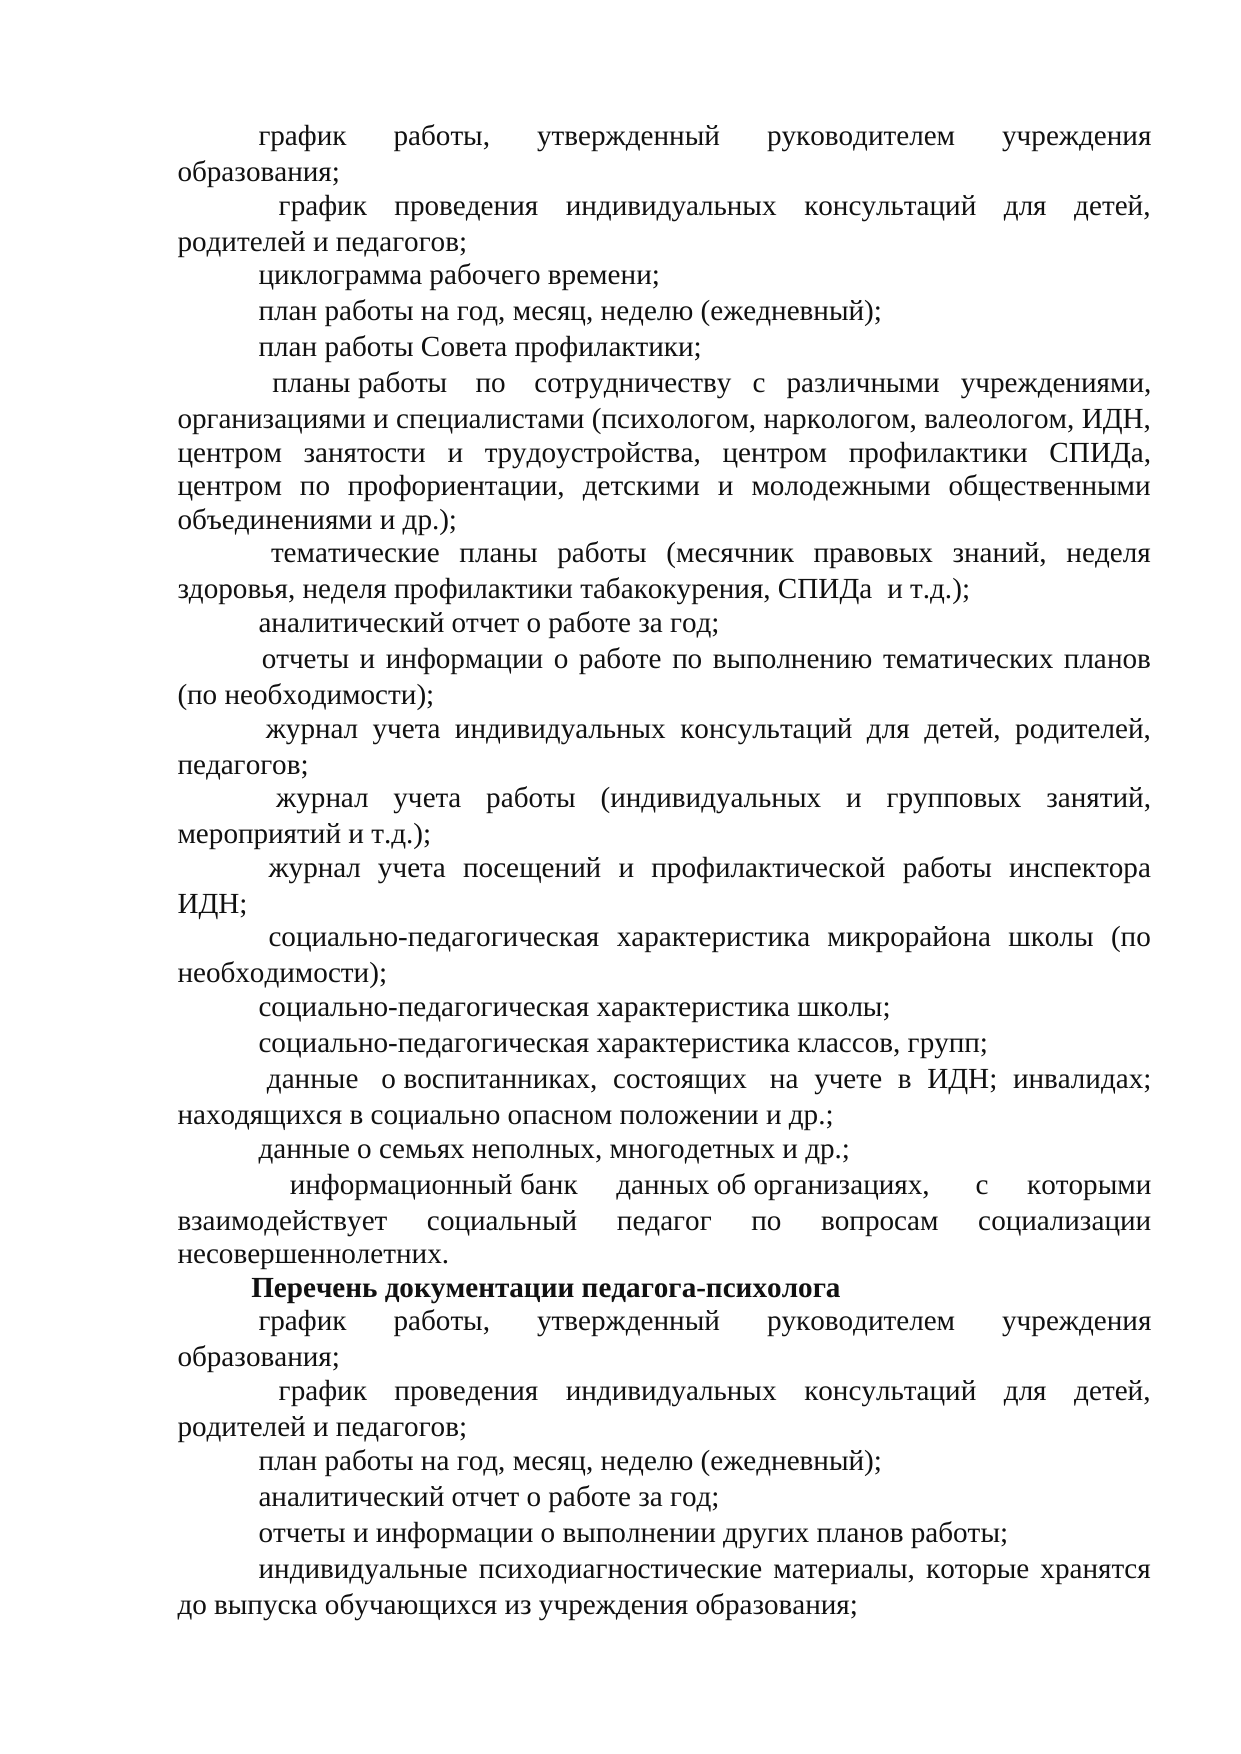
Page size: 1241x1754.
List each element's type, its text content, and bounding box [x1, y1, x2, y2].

text ­ график работы, утвержденный руководителем учреждения образования; [177, 118, 1152, 188]
text ­ отчеты и информации о выполнении других планов работы; [177, 1515, 1152, 1551]
text ­ социально-педагогическая характеристика классов, групп; [177, 1025, 1152, 1061]
text ­ журнал учета работы (индивидуальных и групповых занятий, мероприятий и т.д.); [177, 780, 1152, 850]
text ­ циклограмма рабочего времени; [177, 257, 1152, 293]
text ­ социально-педагогическая характеристика школы; [177, 989, 1152, 1025]
text ­ аналитический отчет о работе за год; [177, 605, 1152, 641]
text Перечень документации педагога-психолога [177, 1270, 1152, 1303]
text ­ план работы на год, месяц, неделю (ежедневный); [177, 293, 1152, 329]
text ­ социально-педагогическая характеристика микрорайона школы (по необходимости); [177, 919, 1152, 989]
text ­ график проведения индивидуальных консультаций для детей, родителей и педагогов; [177, 188, 1152, 257]
text ­ план работы Cовета профилактики; [177, 329, 1152, 365]
text ­ график работы, утвержденный руководителем учреждения образования; [177, 1303, 1152, 1373]
text ­ тематические планы работы (месячник правовых знаний, неделя здоровья, неделя профилактики табакокурения, СПИДа и т.д.); [177, 536, 1152, 605]
text ­ информационный банк данных об организациях, с которыми взаимодействует социальный педагог по вопросам социализации несовершеннолетних. [177, 1167, 1152, 1270]
text ­ отчеты и информации о работе по выполнению тематических планов (по необходимости); [177, 641, 1152, 711]
text ­ индивидуальные психодиагностические материалы, которые хранятся до выпуска обучающихся из учреждения образования; [177, 1551, 1152, 1620]
text ­ график проведения индивидуальных консультаций для детей, родителей и педагогов; [177, 1373, 1152, 1443]
text ­ план работы на год, месяц, неделю (ежедневный); [177, 1443, 1152, 1479]
text ­ планы работы по сотрудничеству с различными учреждениями, организациями и специалистами (психологом, наркологом, валеологом, ИДН, центром занятости и трудоустройства, центром профилактики СПИДа, центром по профориентации, детскими и молодежными общественными объединениями и др.); [177, 365, 1152, 536]
text ­ данные о воспитанниках, состоящих на учете в ИДН; инвалидах; находящихся в социально опасном положении и др.; [177, 1061, 1152, 1131]
text ­ журнал учета посещений и профилактической работы инспектора ИДН; [177, 850, 1152, 919]
text ­ данные о семьях неполных, многодетных и др.; [177, 1131, 1152, 1167]
text ­ аналитический отчет о работе за год; [177, 1479, 1152, 1515]
text ­ журнал учета индивидуальных консультаций для детей, родителей, педагогов; [177, 711, 1152, 780]
